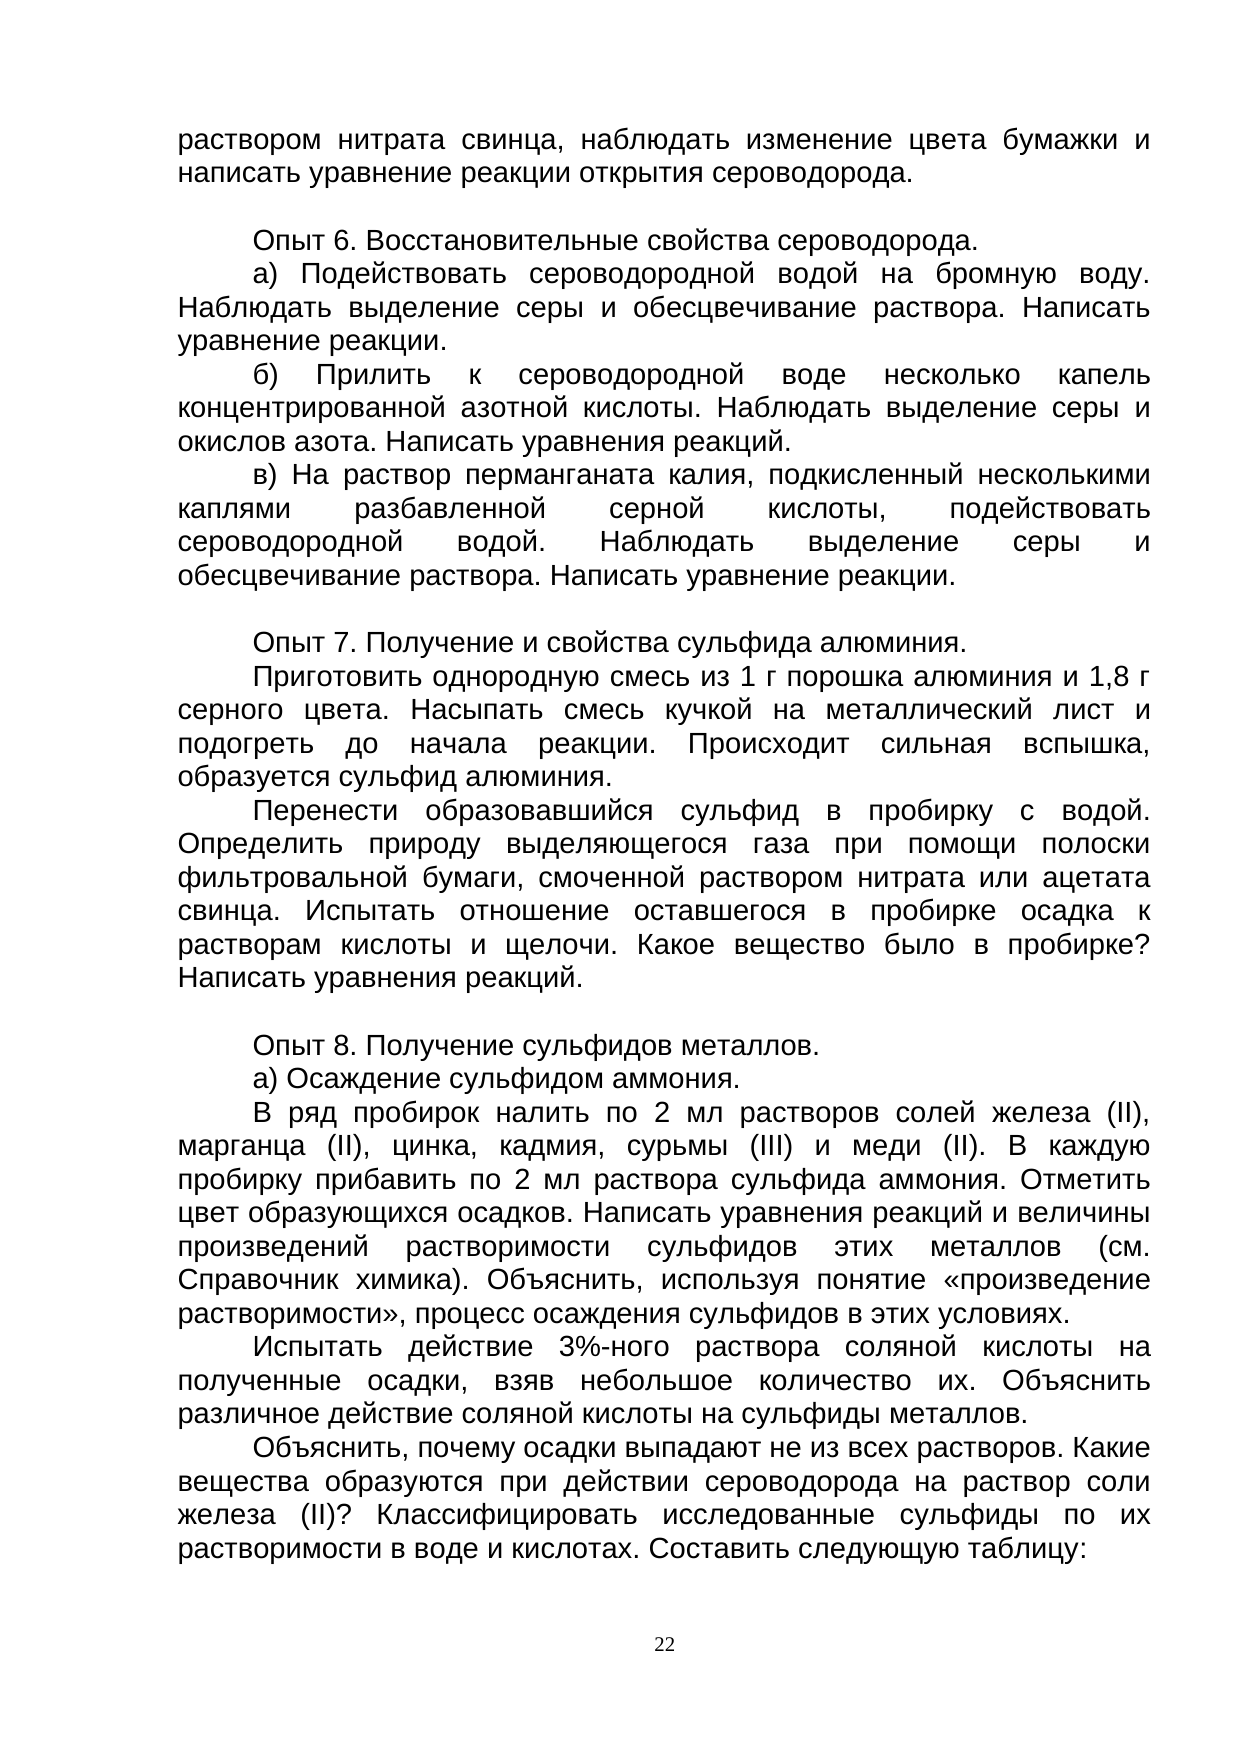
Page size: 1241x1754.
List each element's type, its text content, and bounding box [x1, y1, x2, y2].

text Опыт 8. Получение сульфидов металлов. [177, 1027, 1152, 1061]
text а) Подействовать сероводородной водой на бромную воду. Наблюдать выделение серы и обесцвечивание раствора. Написать уравнение реакции. [177, 256, 1152, 357]
text В ряд пробирок налить по 2 мл растворов солей железа (II), марганца (II), цинка, кадмия, сурьмы (III) и меди (II). В каждую пробирку прибавить по 2 мл раствора сульфида аммония. Отметить цвет образующихся осадков. Написать уравнения реакций и величины произведений растворимости сульфидов этих металлов (см. Справочник химика). Объяснить, используя понятие «произведение растворимости», процесс осаждения сульфидов в этих условиях. [177, 1094, 1152, 1329]
text б) Прилить к сероводородной воде несколько капель концентрированной азотной кислоты. Наблюдать выделение серы и окислов азота. Написать уравнения реакций. [177, 357, 1152, 457]
text Испытать действие 3%-ного раствора соляной кислоты на полученные осадки, взяв небольшое количество их. Объяснить различное действие соляной кислоты на сульфиды металлов. [177, 1329, 1152, 1430]
text Приготовить однородную смесь из 1 г порошка алюминия и 1,8 г серного цвета. Насыпать смесь кучкой на металлический лист и подогреть до начала реакции. Происходит сильная вспышка, образуется сульфид алюминия. [177, 658, 1152, 793]
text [177, 122, 1152, 189]
text Опыт 7. Получение и свойства сульфида алюминия. [177, 625, 1152, 658]
text Перенести образовавшийся сульфид в пробирку с водой. Определить природу выделяющегося газа при помощи полоски фильтровальной бумаги, смоченной раствором нитрата или ацетата свинца. Испытать отношение оставшегося в пробирке осадка к растворам кислоты и щелочи. Какое вещество было в пробирке? Написать уравнения реакций. [177, 793, 1152, 994]
text Объяснить, почему осадки выпадают не из всех растворов. Какие вещества образуются при действии сероводорода на раствор соли железа (II)? Классифицировать исследованные сульфиды по их растворимости в воде и кислотах. Составить следующую таблицу: [177, 1430, 1152, 1564]
text а) Осаждение сульфидом аммония. [177, 1061, 1152, 1094]
text Опыт 6. Восстановительные свойства сероводорода. [177, 222, 1152, 256]
text в) На раствор перманганата калия, подкисленный несколькими каплями разбавленной серной кислоты, подействовать сероводородной водой. Наблюдать выделение серы и обесцвечивание раствора. Написать уравнение реакции. [177, 457, 1152, 591]
